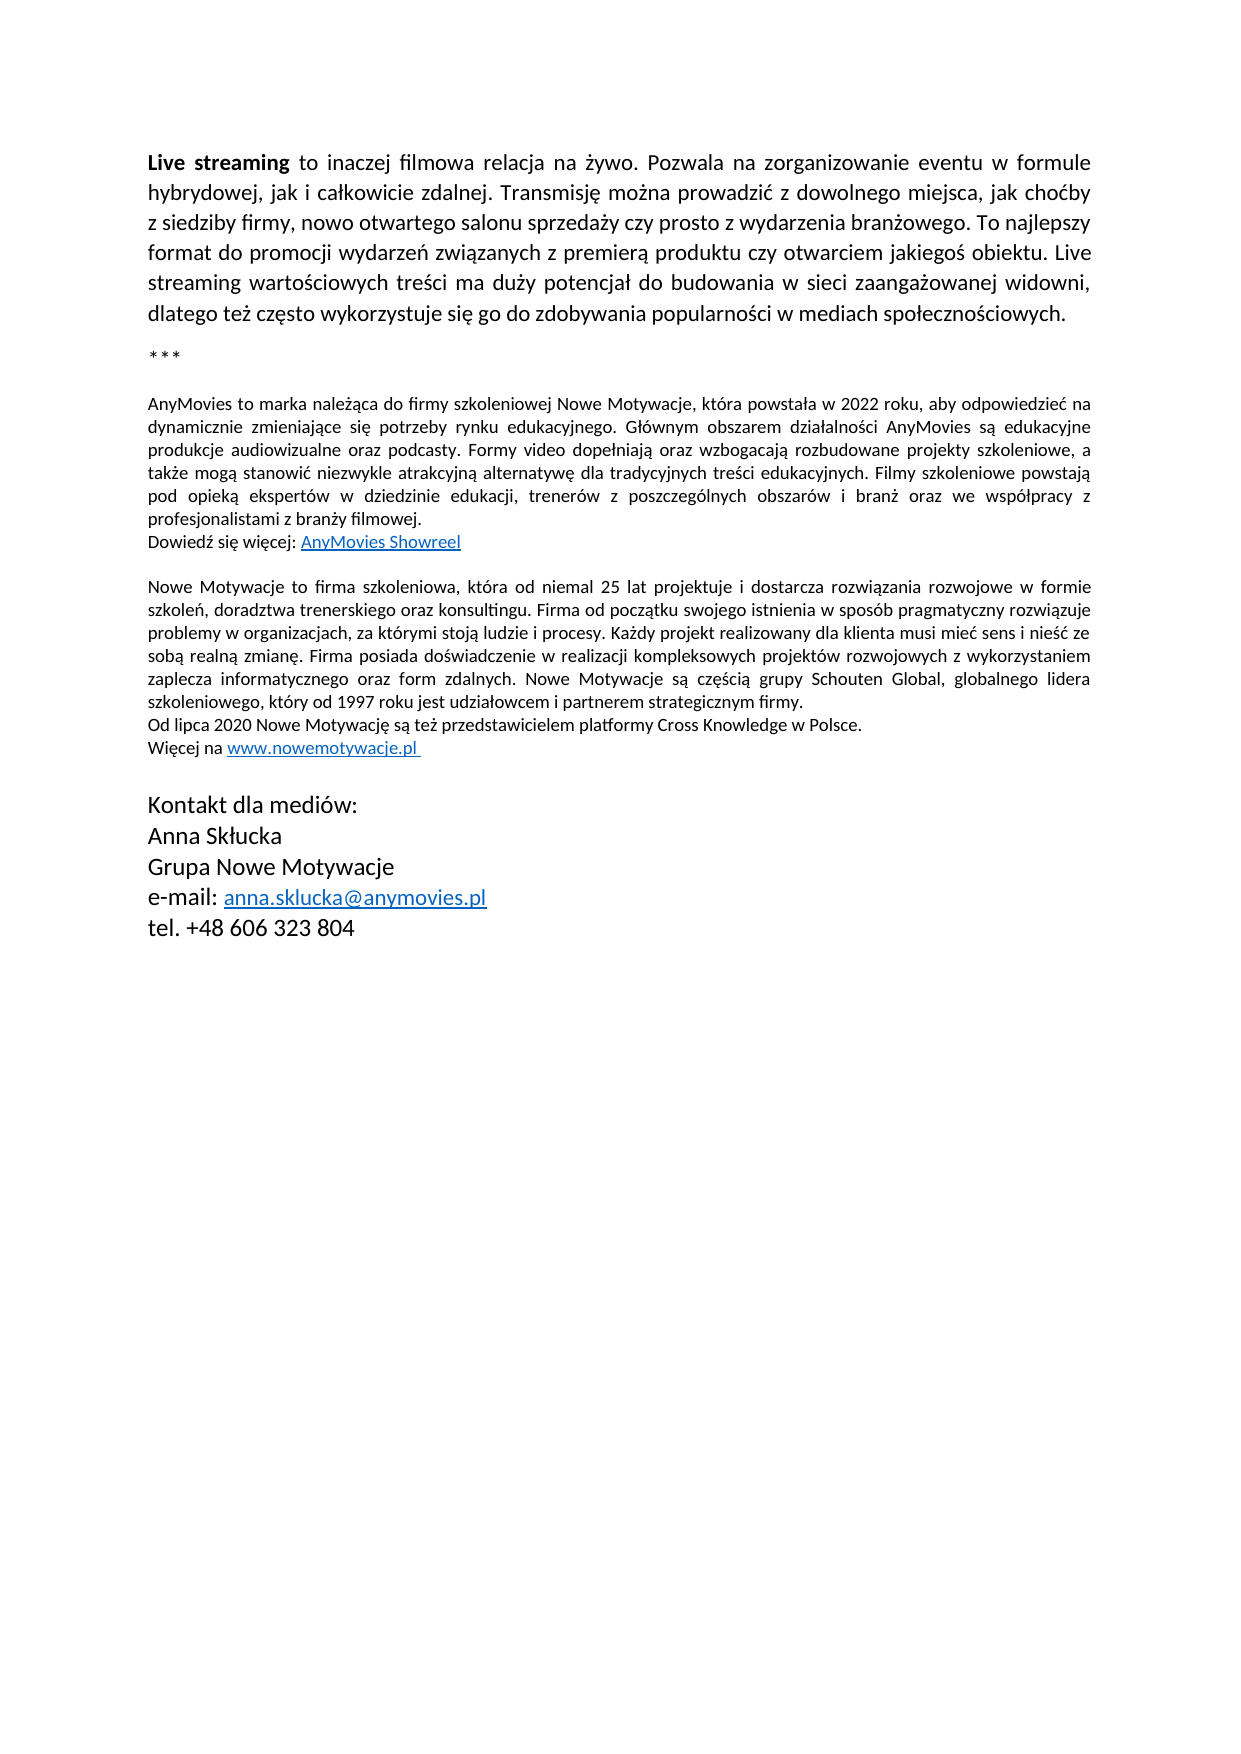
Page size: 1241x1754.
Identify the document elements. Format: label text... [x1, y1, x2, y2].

text Od lipca 2020 Nowe Motywację są też przedstawicielem platformy Cross Knowledge w Polsce. [148, 713, 1093, 736]
text AnyMovies to marka należąca do firmy szkoleniowej Nowe Motywacje, która powstała w 2022 roku, aby odpowiedzieć na dynamicznie zmieniające się potrzeby rynku edukacyjnego. Głównym obszarem działalności AnyMovies są edukacyjne produkcje audiowizualne oraz podcasty. Formy video dopełniają oraz wzbogacają rozbudowane projekty szkoleniowe, a także mogą stanowić niezwykle atrakcyjną alternatywę dla tradycyjnych treści edukacyjnych. Filmy szkoleniowe powstają pod opieką ekspertów w dziedzinie edukacji, trenerów z poszczególnych obszarów i branż oraz we współpracy z profesjonalistami z branży filmowej. [148, 392, 1093, 530]
text tel. +48 606 323 804 [148, 912, 1093, 942]
text Anna Skłucka [148, 820, 1093, 851]
text *** [148, 346, 1093, 373]
text Kontakt dla mediów: [148, 789, 1093, 820]
text e-mail: anna.sklucka@anymovies.pl [148, 881, 1093, 912]
text Więcej na www.nowemotywacje.pl [148, 736, 1093, 759]
text Dowiedź się więcej: AnyMovies Showreel [148, 530, 1093, 553]
text Live streaming to inaczej filmowa relacja na żywo. Pozwala na zorganizowanie eventu w formule hybrydowej, jak i całkowicie zdalnej. Transmisję można prowadzić z dowolnego miejsca, jak choćby z siedziby firmy, nowo otwartego salonu sprzedaży czy prosto z wydarzenia branżowego. To najlepszy format do promocji wydarzeń związanych z premierą produktu czy otwarciem jakiegoś obiektu. Live streaming wartościowych treści ma duży potencjał do budowania w sieci zaangażowanej widowni, dlatego też często wykorzystuje się go do zdobywania popularności w mediach społecznościowych. [148, 148, 1093, 327]
text Grupa Nowe Motywacje [148, 851, 1093, 881]
text Nowe Motywacje to firma szkoleniowa, która od niemal 25 lat projektuje i dostarcza rozwiązania rozwojowe w formie szkoleń, doradztwa trenerskiego oraz konsultingu. Firma od początku swojego istnienia w sposób pragmatyczny rozwiązuje problemy w organizacjach, za którymi stoją ludzie i procesy. Każdy projekt realizowany dla klienta musi mieć sens i nieść ze sobą realną zmianę. Firma posiada doświadczenie w realizacji kompleksowych projektów rozwojowych z wykorzystaniem zaplecza informatycznego oraz form zdalnych. Nowe Motywacje są częścią grupy Schouten Global, globalnego lidera szkoleniowego, który od 1997 roku jest udziałowcem i partnerem strategicznym firmy. [148, 576, 1093, 713]
